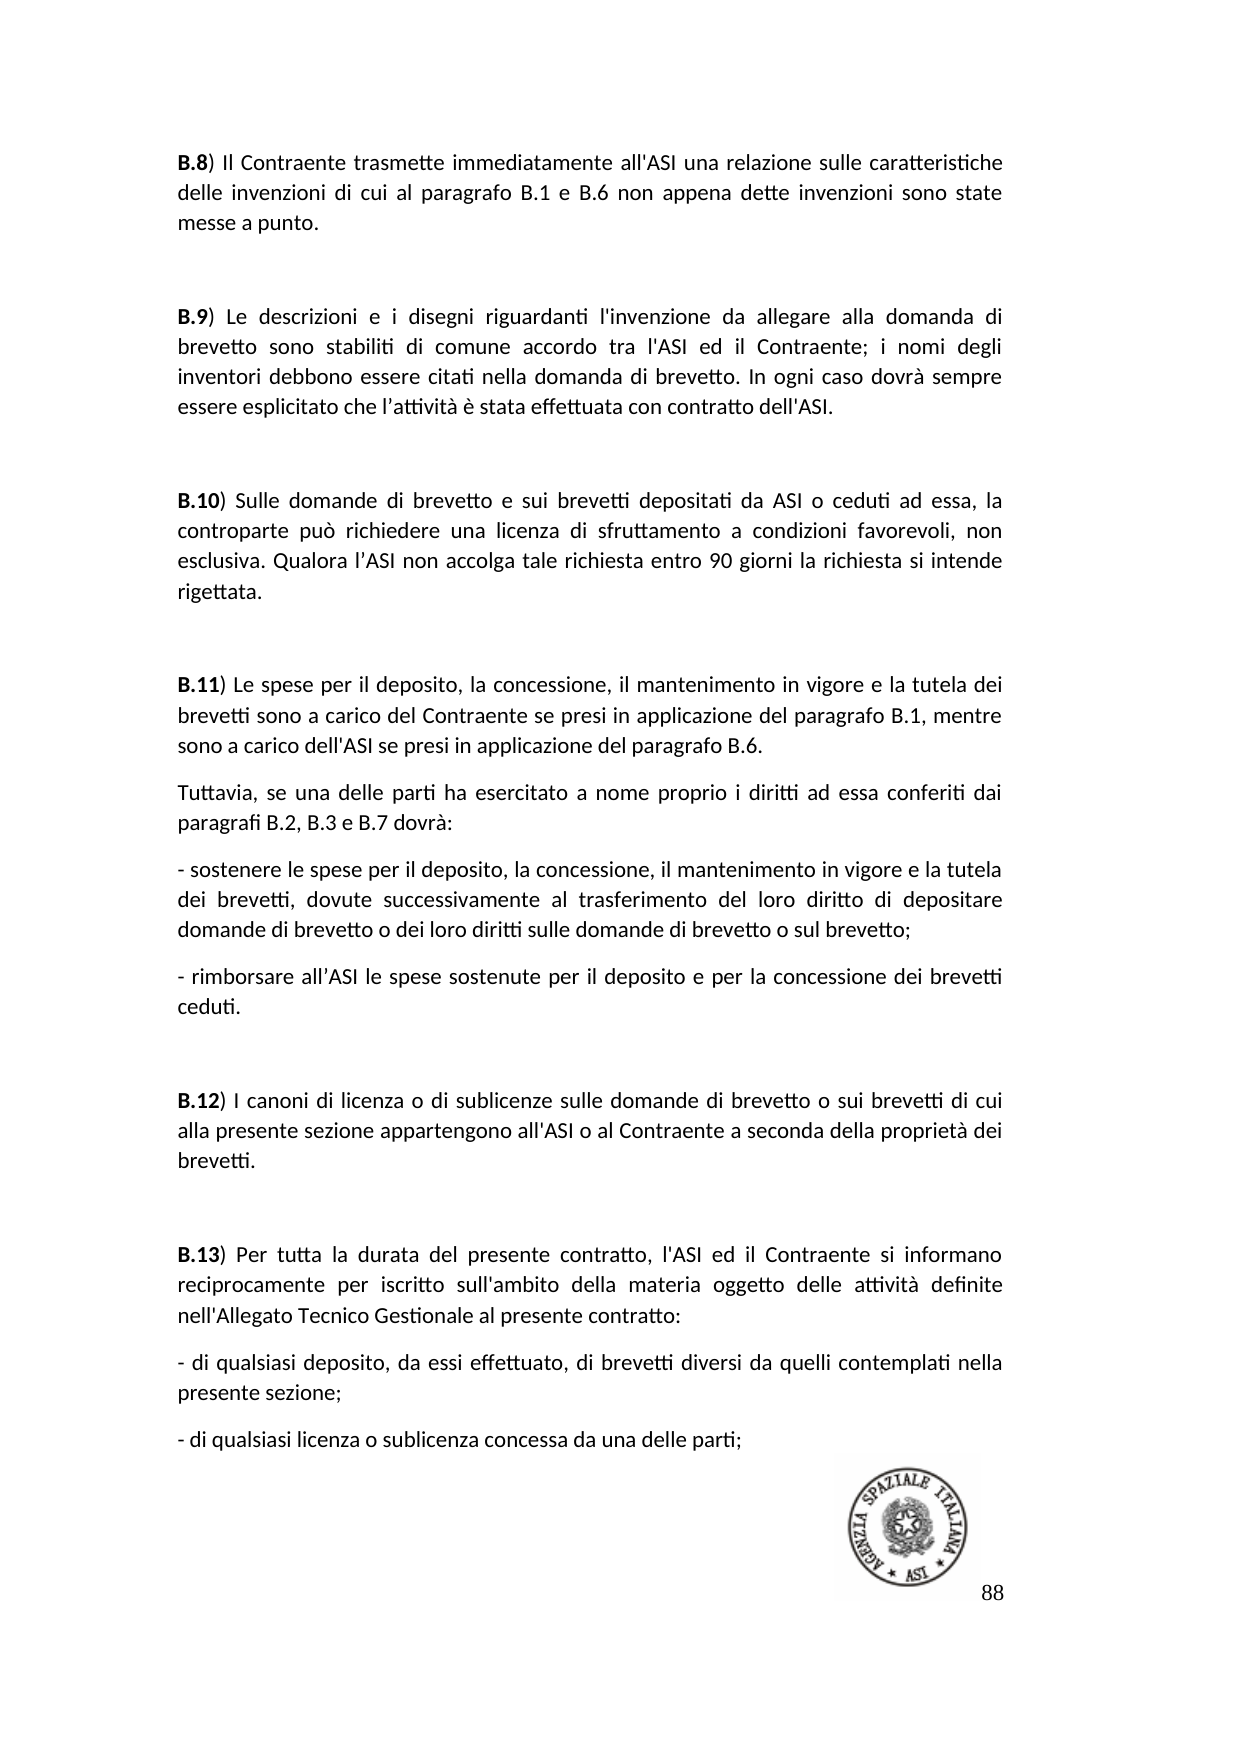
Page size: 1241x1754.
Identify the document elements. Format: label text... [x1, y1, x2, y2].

picture [834, 1453, 982, 1601]
text B.8) Il Contraente trasmette immediatamente all'ASI una relazione sulle caratteristiche delle invenzioni di cui al paragrafo B.1 e B.6 non appena dette invenzioni sono state messe a punto. [177, 148, 1004, 236]
text B.11) Le spese per il deposito, la concessione, il mantenimento in vigore e la tutela dei brevetti sono a carico del Contraente se presi in applicazione del paragrafo B.1, mentre sono a carico dell'ASI se presi in applicazione del paragrafo B.6. [177, 671, 1004, 759]
text B.12) I canoni di licenza o di sublicenze sulle domande di brevetto o sui brevetti di cui alla presente sezione appartengono all'ASI o al Contraente a seconda della proprietà dei brevetti. [177, 1086, 1004, 1175]
text Tuttavia, se una delle parti ha esercitato a nome proprio i diritti ad essa conferiti dai paragrafi B.2, B.3 e B.7 dovrà: [177, 778, 1004, 836]
text B.10) Sulle domande di brevetto e sui brevetti depositati da ASI o ceduti ad essa, la controparte può richiedere una licenza di sfruttamento a condizioni favorevoli, non esclusiva. Qualora l’ASI non accolga tale richiesta entro 90 giorni la richiesta si intende rigettata. [177, 486, 1004, 605]
text - di qualsiasi deposito, da essi effettuato, di brevetti diversi da quelli contemplati nella presente sezione; [177, 1348, 1004, 1406]
text - rimborsare all’ASI le spese sostenute per il deposito e per la concessione dei brevetti ceduti. [177, 962, 1004, 1021]
text B.9) Le descrizioni e i disegni riguardanti l'invenzione da allegare alla domanda di brevetto sono stabiliti di comune accordo tra l'ASI ed il Contraente; i nomi degli inventori debbono essere citati nella domanda di brevetto. In ogni caso dovrà sempre essere esplicitato che l’attività è stata effettuata con contratto dell'ASI. [177, 302, 1004, 421]
text - sostenere le spese per il deposito, la concessione, il mantenimento in vigore e la tutela dei brevetti, dovute successivamente al trasferimento del loro diritto di depositare domande di brevetto o dei loro diritti sulle domande di brevetto o sul brevetto; [177, 855, 1004, 943]
text - di qualsiasi licenza o sublicenza concessa da una delle parti; [177, 1425, 1004, 1453]
text B.13) Per tutta la durata del presente contratto, l'ASI ed il Contraente si informano reciprocamente per iscritto sull'ambito della materia oggetto delle attività definite nell'Allegato Tecnico Gestionale al presente contratto: [177, 1240, 1004, 1329]
